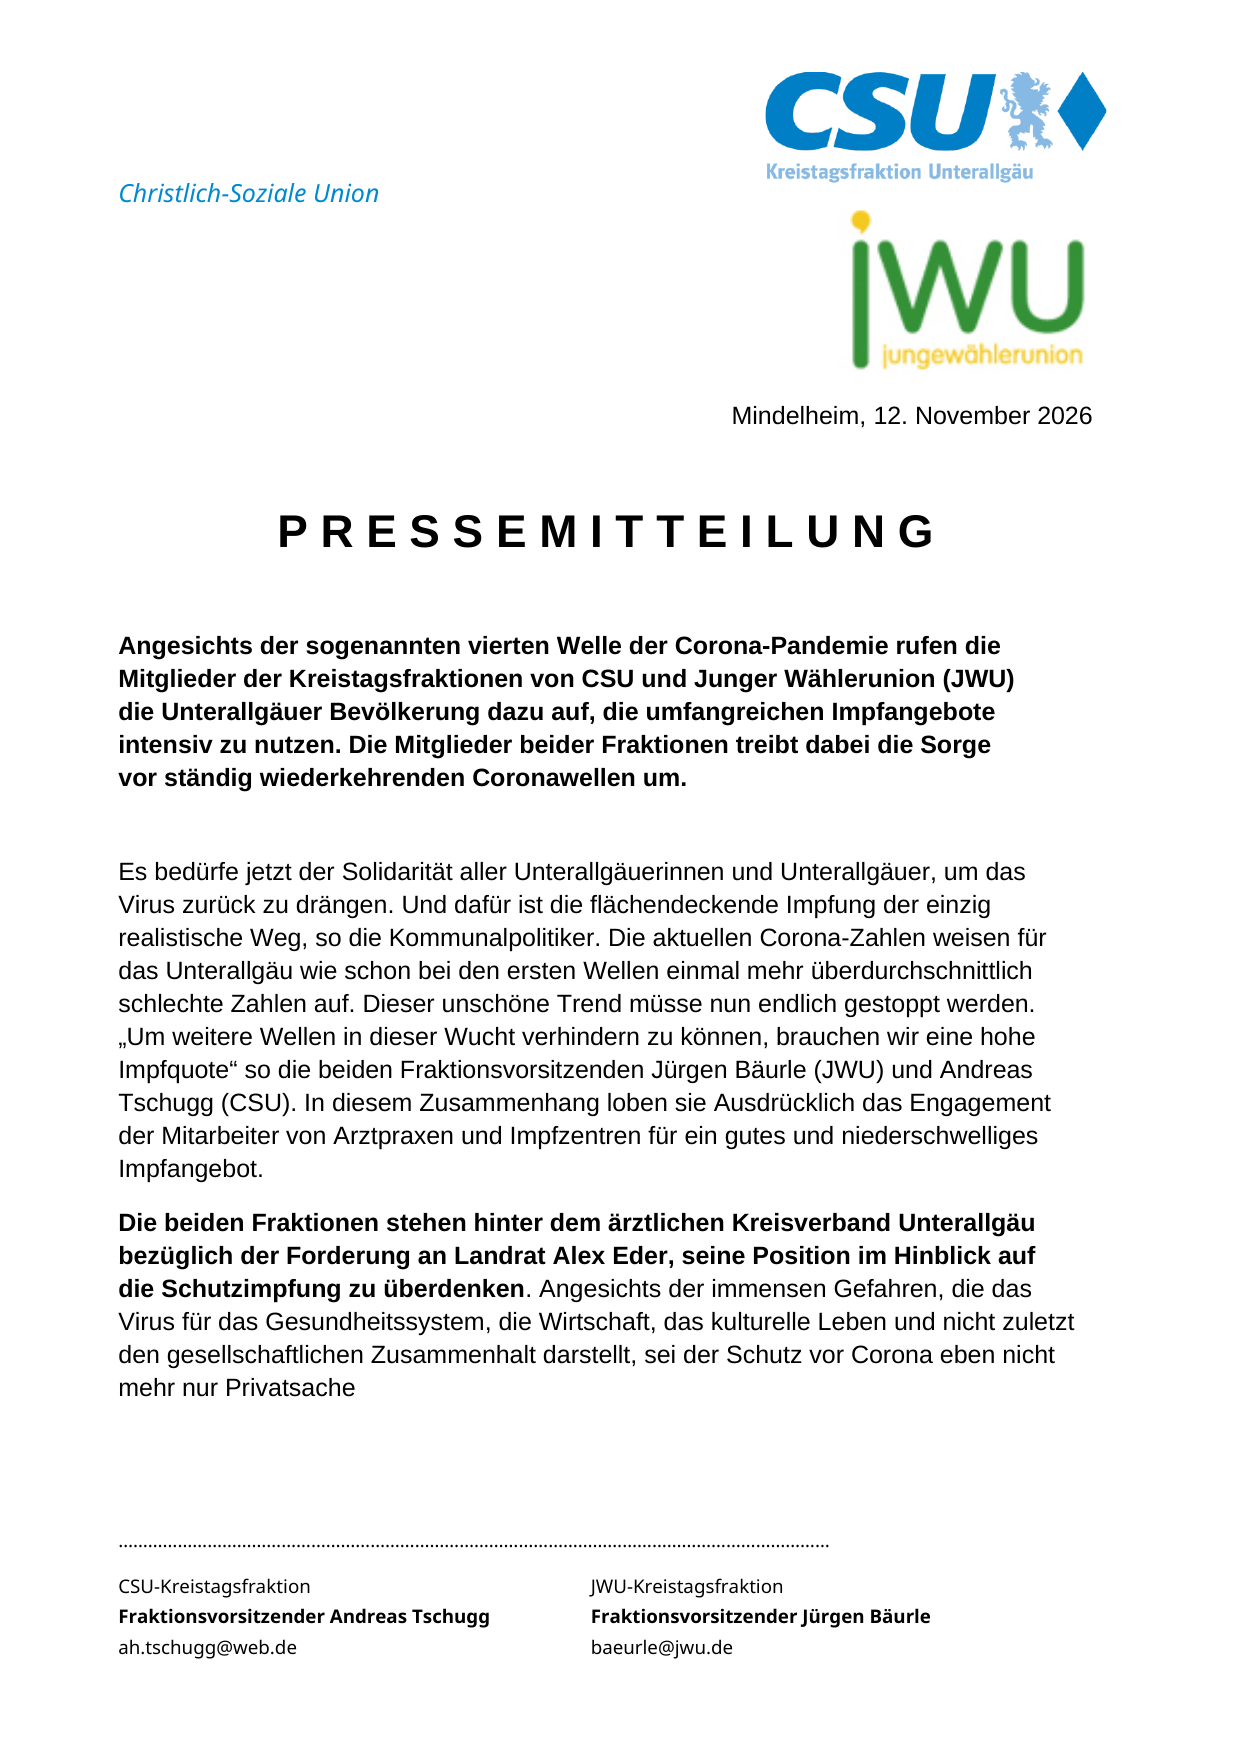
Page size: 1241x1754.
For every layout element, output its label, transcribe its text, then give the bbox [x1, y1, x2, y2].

text P R E S S E M I T T E I L U N G [118, 504, 1093, 557]
text Die beiden Fraktionen stehen hinter dem ärztlichen Kreisverband Unterallgäu bezüglich der Forderung an Landrat Alex Eder, seine Position im Hinblick auf die Schutzimpfung zu überdenken. Angesichts der immensen Gefahren, die das Virus für das Gesundheitssystem, die Wirtschaft, das kulturelle Leben und nicht zuletzt den gesellschaftlichen Zusammenhalt darstellt, sei der Schutz vor Corona eben nicht mehr nur Privatsache [118, 1208, 1078, 1402]
picture [765, 72, 1107, 184]
text Es bedürfe jetzt der Solidarität aller Unterallgäuerinnen und Unterallgäuer, um das Virus zurück zu drängen. Und dafür ist die flächendeckende Impfung der einzig realistische Weg, so die Kommunalpolitiker. Die aktuellen Corona-Zahlen weisen für das Unterallgäu wie schon bei den ersten Wellen einmal mehr überdurchschnittlich schlechte Zahlen auf. Dieser unschöne Trend müsse nun endlich gestoppt werden. „Um weitere Wellen in dieser Wucht verhindern zu können, brauchen wir eine hohe Impfquote“ so die beiden Fraktionsvorsitzenden Jürgen Bäurle (JWU) und Andreas Tschugg (CSU). In diesem Zusammenhang loben sie Ausdrücklich das Engagement der Mitarbeiter von Arztpraxen und Impfzentren für ein gutes und niederschwelliges Impfangebot. [118, 857, 1078, 1183]
picture [655, 207, 1093, 374]
text Angesichts der sogenannten vierten Welle der Corona-Pandemie rufen die Mitglieder der Kreistagsfraktionen von CSU und Junger Wählerunion (JWU) die Unterallgäuer Bevölkerung dazu auf, die umfangreichen Impfangebote intensiv zu nutzen. Die Mitglieder beider Fraktionen treibt dabei die Sorge vor ständig wiederkehrenden Coronawellen um. [118, 631, 1078, 831]
text Mindelheim, 26. November 2021 [103, 401, 1093, 430]
